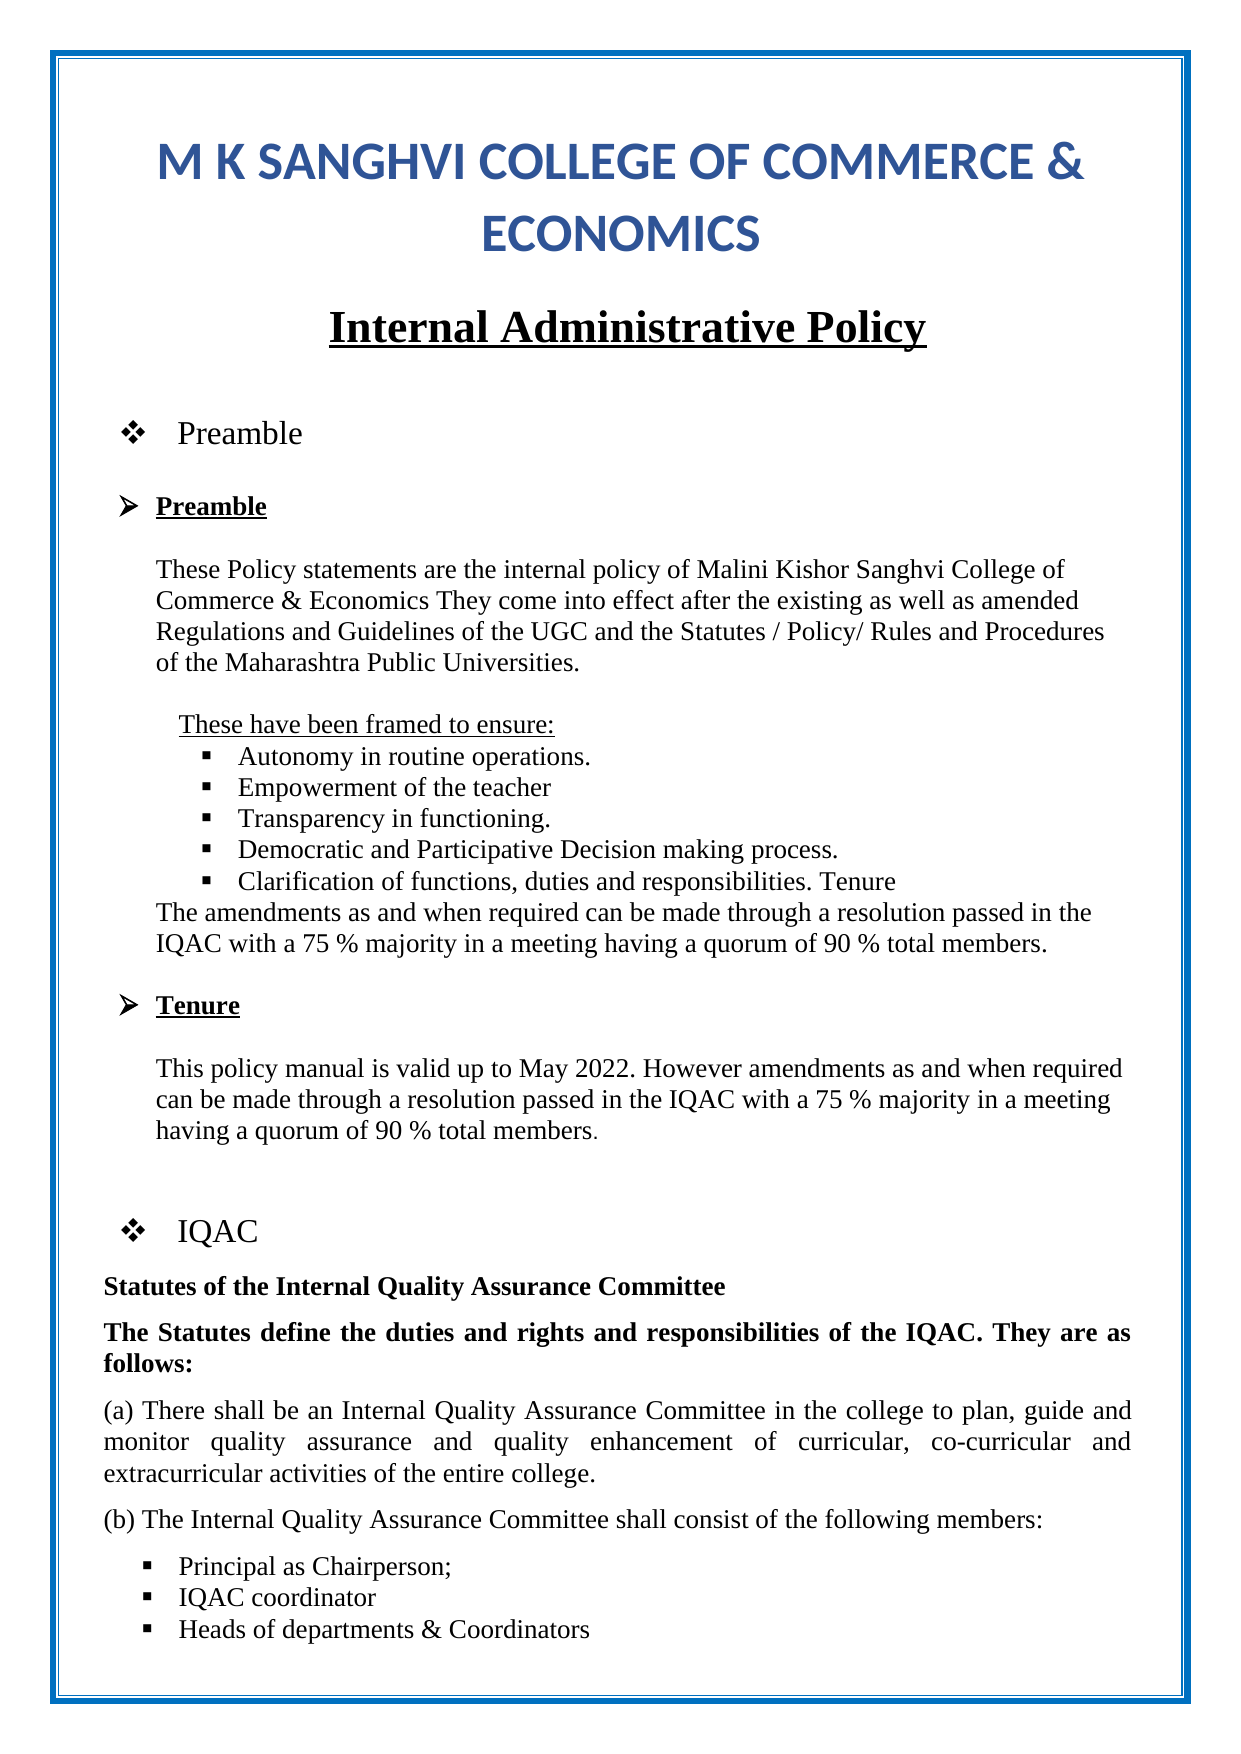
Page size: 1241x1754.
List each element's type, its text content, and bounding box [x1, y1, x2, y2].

list This policy manual is valid up to May 2022. However amendments as and when required can be made through a resolution passed in the IQAC with a 75 % majority in a meeting having a quorum of 90 % total members. [156, 1052, 1133, 1145]
list IQAC [118, 1212, 1133, 1250]
list Principal as Chairperson; [141, 1550, 1133, 1581]
list Heads of departments & Coordinators [141, 1613, 1133, 1644]
list Preamble [118, 414, 1133, 452]
list Preamble [118, 490, 1133, 522]
text (b) The Internal Quality Assurance Committee shall consist of the following members: [103, 1503, 1133, 1534]
list These Policy statements are the internal policy of Malini Kishor Sanghvi College of Commerce & Economics They come into effect after the existing as well as amended Regulations and Guidelines of the UGC and the Statutes / Policy/ Rules and Procedures of the Maharashtra Public Universities. [156, 553, 1133, 677]
list IQAC coordinator [141, 1581, 1133, 1613]
text (a) There shall be an Internal Quality Assurance Committee in the college to plan, guide and monitor quality assurance and quality enhancement of curricular, co-curricular and extracurricular activities of the entire college. [103, 1394, 1133, 1488]
text Statutes of the Internal Quality Assurance Committee [103, 1270, 1133, 1301]
list These have been framed to ensure: [178, 708, 1133, 739]
text The Statutes define the duties and rights and responsibilities of the IQAC. They are as follows: [103, 1316, 1133, 1379]
list Transparency in functioning. [200, 802, 1133, 833]
list Tenure [118, 989, 1133, 1021]
list Democratic and Participative Decision making process. [200, 833, 1133, 864]
list The amendments as and when required can be made through a resolution passed in the IQAC with a 75 % majority in a meeting having a quorum of 90 % total members. [156, 896, 1133, 958]
list Internal Administrative Policy [118, 300, 1133, 353]
text M K SANGHVI COLLEGE OF COMMERCE & ECONOMICS [109, 127, 1133, 264]
list Clarification of functions, duties and responsibilities. Tenure [200, 864, 1133, 896]
list Empowerment of the teacher [200, 771, 1133, 802]
list Autonomy in routine operations. [200, 739, 1133, 771]
